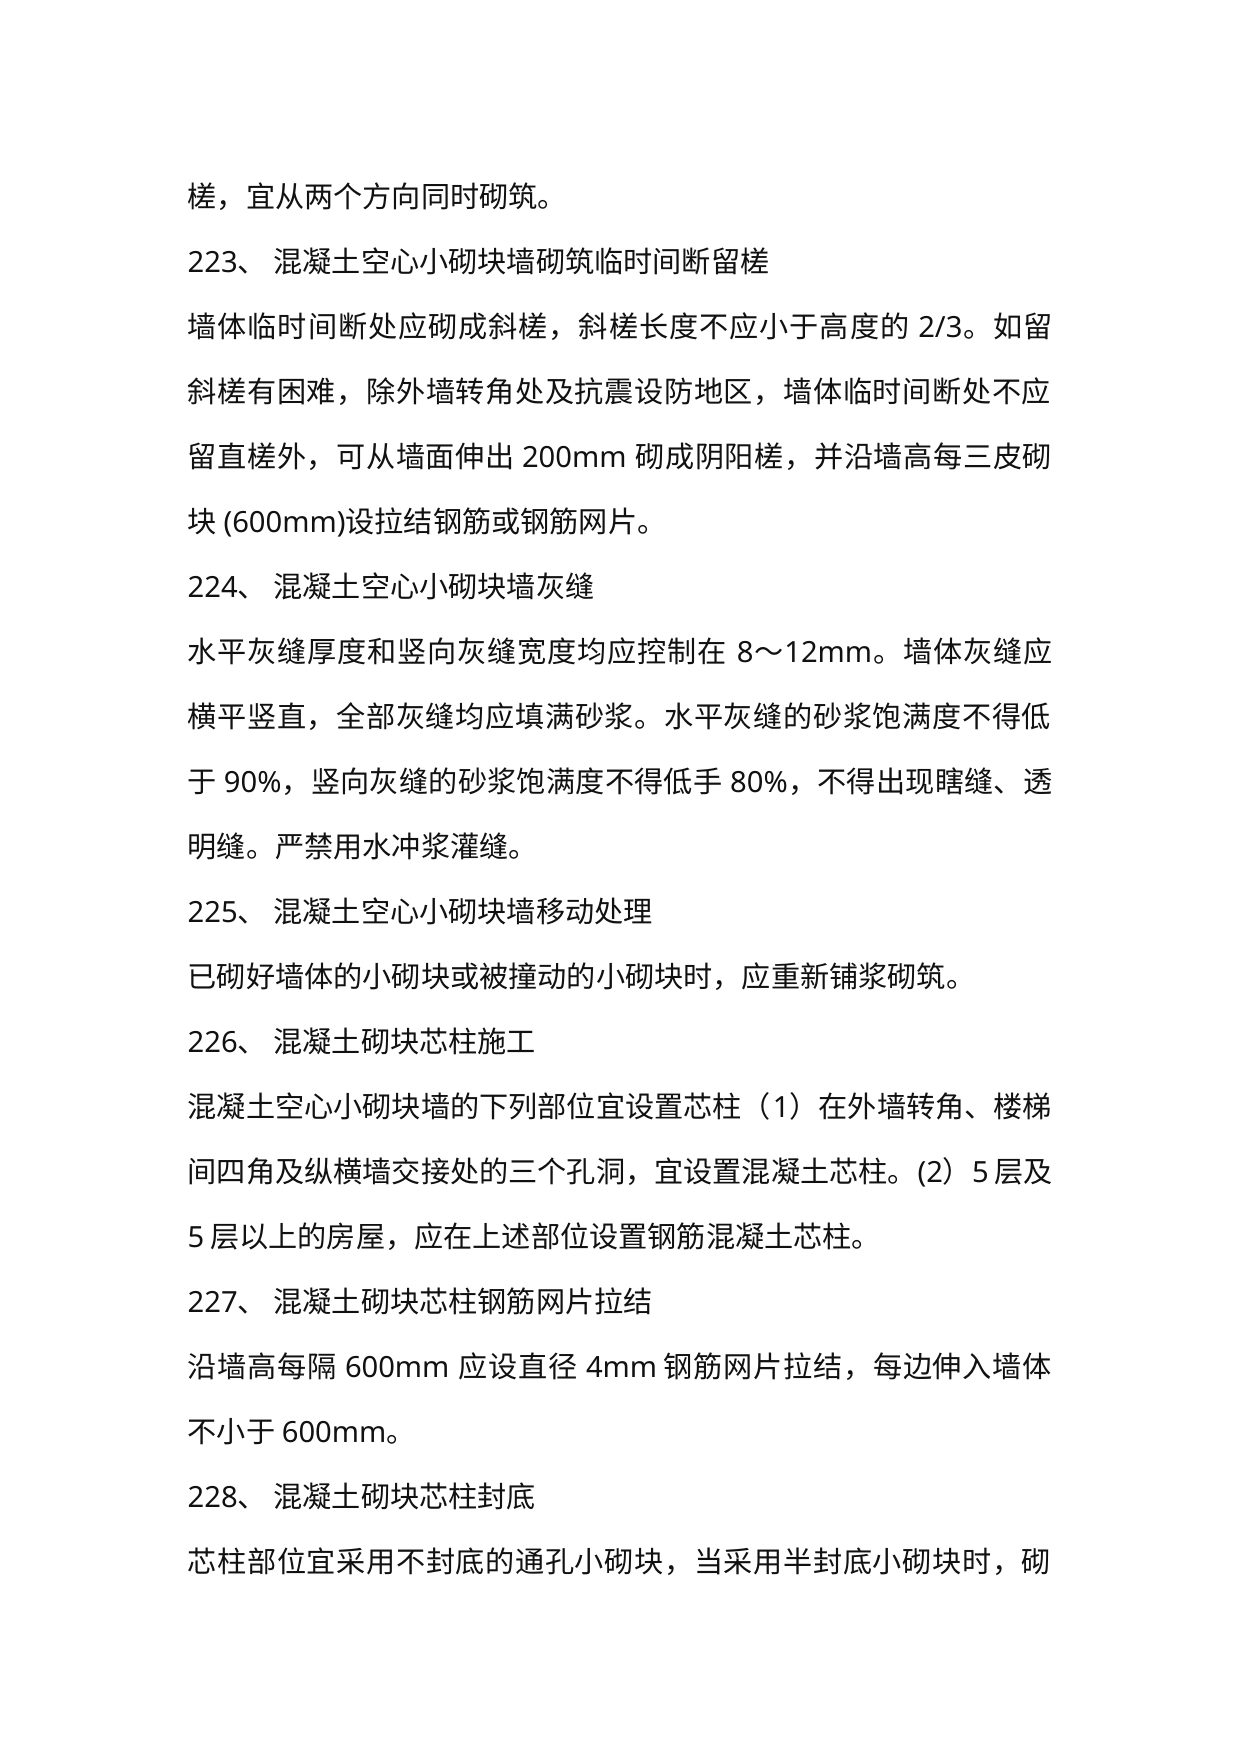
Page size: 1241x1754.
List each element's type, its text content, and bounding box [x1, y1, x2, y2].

list 水平灰缝厚度和竖向灰缝宽度均应控制在 8～12mm。墙体灰缝应横平竖直，全部灰缝均应填满砂浆。水平灰缝的砂浆饱满度不得低于 90%，竖向灰缝的砂浆饱满度不得低手 80%，不得出现瞎缝、透明缝。严禁用水冲浆灌缝。 [187, 617, 1053, 877]
list 已砌好墙体的小砌块或被撞动的小砌块时，应重新铺浆砌筑。 [187, 942, 1053, 1007]
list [187, 162, 1053, 227]
list 混凝土空心小砌块墙的下列部位宜设置芯柱（1）在外墙转角、楼梯间四角及纵横墙交接处的三个孔洞，宜设置混凝土芯柱。(2）5层及5层以上的房屋，应在上述部位设置钢筋混凝土芯柱。 [187, 1072, 1053, 1267]
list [187, 1527, 1053, 1592]
list 混凝土空心小砌块墙灰缝 [187, 552, 1053, 617]
list 混凝土砌块芯柱钢筋网片拉结 [187, 1267, 1053, 1332]
list 混凝土砌块芯柱封底 [187, 1462, 1053, 1527]
list 沿墙高每隔 600mm 应设直径 4mm钢筋网片拉结，每边伸入墙体不小于 600mm。 [187, 1332, 1053, 1462]
list 混凝土空心小砌块墙移动处理 [187, 877, 1053, 942]
list 墙体临时间断处应砌成斜槎，斜槎长度不应小于高度的 2/3。如留斜槎有困难，除外墙转角处及抗震设防地区，墙体临时间断处不应留直槎外，可从墙面伸出200mm 砌成阴阳槎，并沿墙高每三皮砌块 (600mm)设拉结钢筋或钢筋网片。 [187, 292, 1053, 552]
list 混凝土空心小砌块墙砌筑临时间断留槎 [187, 227, 1053, 292]
list 混凝土砌块芯柱施工 [187, 1007, 1053, 1072]
